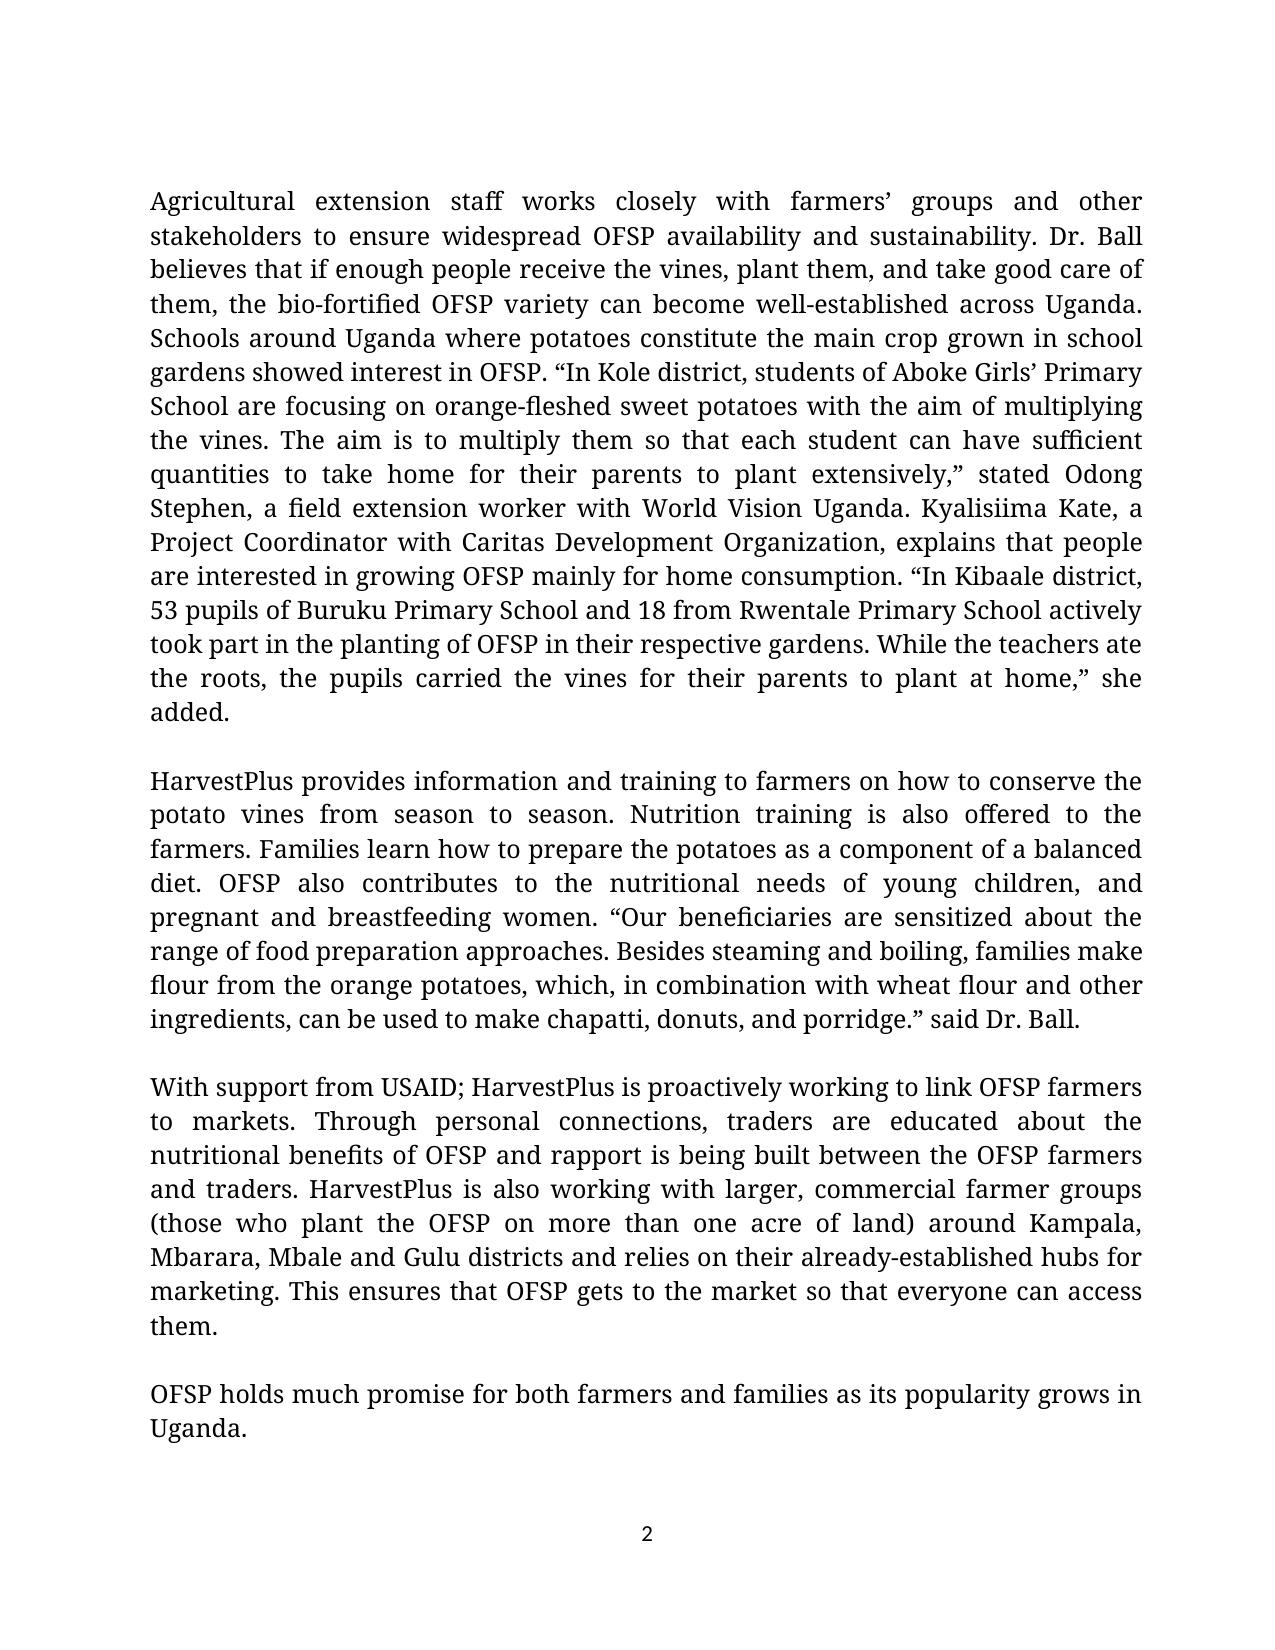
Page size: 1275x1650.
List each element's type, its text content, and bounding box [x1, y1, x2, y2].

text With support from USAID; HarvestPlus is proactively working to link OFSP farmers to markets. Through personal connections, traders are educated about the nutritional benefits of OFSP and rapport is being built between the OFSP farmers and traders. HarvestPlus is also working with larger, commercial farmer groups (those who plant the OFSP on more than one acre of land) around Kampala, Mbarara, Mbale and Gulu districts and relies on their already-established hubs for marketing. This ensures that OFSP gets to the market so that everyone can access them. [150, 1070, 1144, 1342]
text OFSP holds much promise for both farmers and families as its popularity grows in Uganda. [150, 1376, 1144, 1444]
text HarvestPlus provides information and training to farmers on how to conserve the potato vines from season to season. Nutrition training is also offered to the farmers. Families learn how to prepare the potatoes as a component of a balanced diet. OFSP also contributes to the nutritional needs of young children, and pregnant and breastfeeding women. “Our beneficiaries are sensitized about the range of food preparation approaches. Besides steaming and boiling, families make flour from the orange potatoes, which, in combination with wheat flour and other ingredients, can be used to make chapatti, donuts, and porridge.” said Dr. Ball. [150, 763, 1144, 1036]
text Agricultural extension staff works closely with farmers’ groups and other stakeholders to ensure widespread OFSP availability and sustainability. Dr. Ball believes that if enough people receive the vines, plant them, and take good care of them, the bio-fortified OFSP variety can become well-established across Uganda. Schools around Uganda where potatoes constitute the main crop grown in school gardens showed interest in OFSP. “In Kole district, students of Aboke Girls’ Primary School are focusing on orange-fleshed sweet potatoes with the aim of multiplying the vines. The aim is to multiply them so that each student can have sufficient quantities to take home for their parents to plant extensively,” stated Odong Stephen, a field extension worker with World Vision Uganda. Kyalisiima Kate, a Project Coordinator with Caritas Development Organization, explains that people are interested in growing OFSP mainly for home consumption. “In Kibaale district, 53 pupils of Buruku Primary School and 18 from Rwentale Primary School actively took part in the planting of OFSP in their respective gardens. While the teachers ate the roots, the pupils carried the vines for their parents to plant at home,” she added. [150, 184, 1144, 729]
